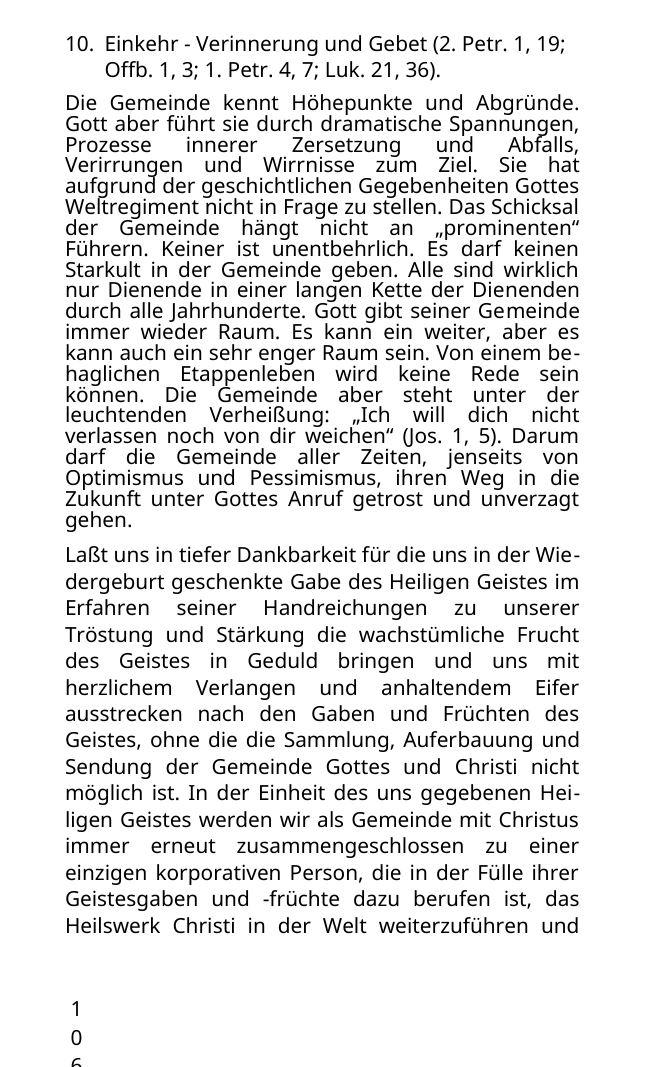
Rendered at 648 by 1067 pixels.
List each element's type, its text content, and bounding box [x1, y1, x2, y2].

text Die Gemeinde kennt Höhepunkte und Abgründe. Gott aber führt sie durch dramatische Spannungen, Prozesse innerer Zersetzung und Abfalls, Verirrungen und Wirrnisse zum Ziel. Sie hat aufgrund der geschichtlichen Gegebenheiten Gottes Weltregiment nicht in Frage zu stellen. Das Schicksal der Gemeinde hängt nicht an „prominenten“ Führern. Keiner ist unentbehrlich. Es darf keinen Starkult in der Gemeinde geben. Alle sind wirklich nur Dienende in einer langen Kette der Dienenden durch alle Jahrhunderte. Gott gibt seiner Gemeinde immer wieder Raum. Es kann ein weiter, aber es kann auch ein sehr enger Raum sein. Von einem behaglichen Etappenleben wird keine Rede sein können. Die Gemeinde aber steht unter der leuchtenden Verheißung: „Ich will dich nicht verlassen noch von dir weichen“ (Jos. 1, 5). Darum darf die Gemeinde aller Zeiten, jenseits von Optimismus und Pessimismus, ihren Weg in die Zukunft unter Gottes Anruf getrost und unverzagt gehen. [65, 94, 580, 531]
list Einkehr - Verinnerung und Gebet (2. Petr. 1, 19; Offb. 1, 3; 1. Petr. 4, 7; Luk. 21, 36). [65, 30, 580, 83]
